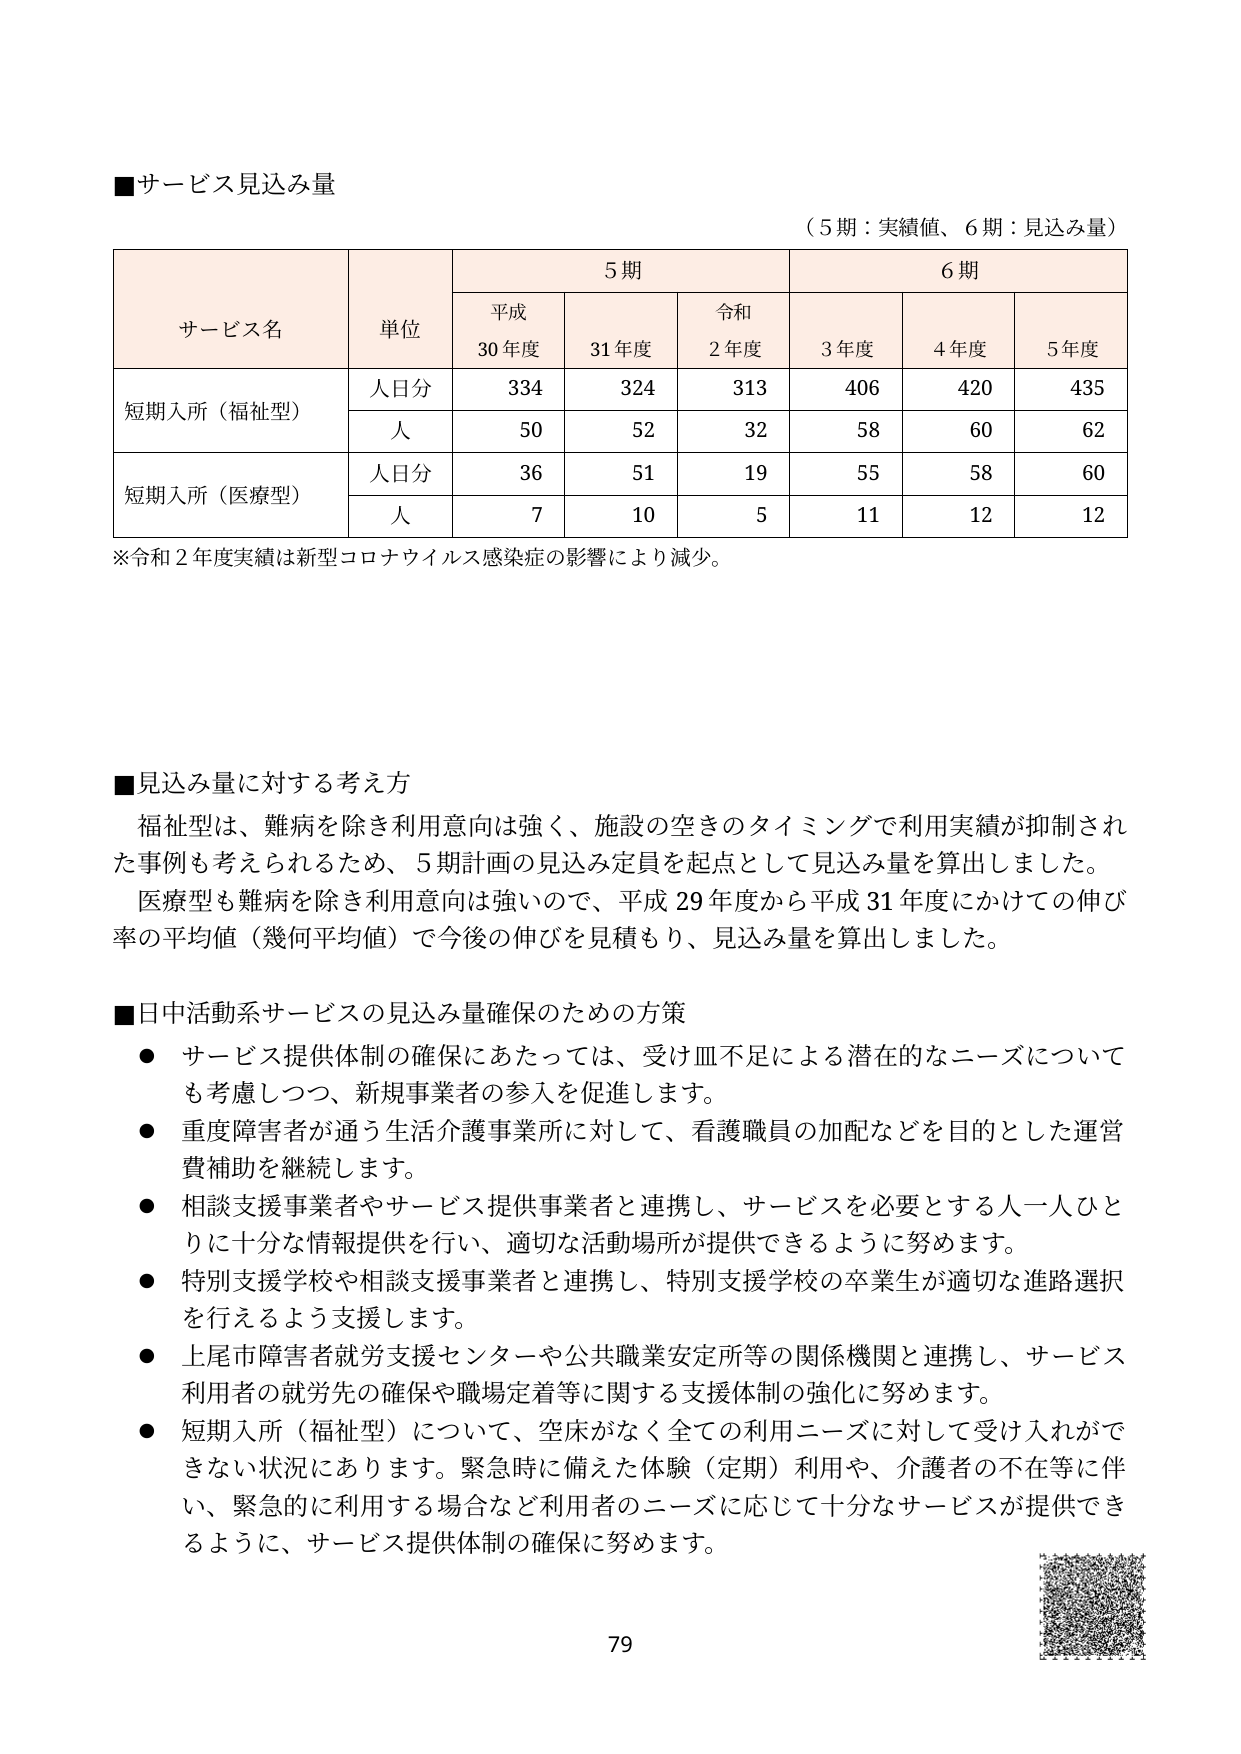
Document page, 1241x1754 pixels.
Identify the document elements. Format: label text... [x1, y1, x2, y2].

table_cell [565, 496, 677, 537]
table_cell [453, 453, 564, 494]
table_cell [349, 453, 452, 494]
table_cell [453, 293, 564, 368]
list 相談支援事業者やサービス提供事業者と連携し、サービスを必要とする人一人ひとりに十分な情報提供を行い、適切な活動場所が提供できるように努めます。 [137, 1186, 1128, 1261]
text ■見込み量に対する考え方 [112, 763, 1128, 800]
text 福祉型は、難病を除き利用意向は強く、施設の空きのタイミングで利用実績が抑制された事例も考えられるため、５期計画の見込み定員を起点として見込み量を算出しました。 [112, 806, 1128, 881]
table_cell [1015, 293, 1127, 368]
text ■日中活動系サービスの見込み量確保のための方策 [112, 993, 1128, 1031]
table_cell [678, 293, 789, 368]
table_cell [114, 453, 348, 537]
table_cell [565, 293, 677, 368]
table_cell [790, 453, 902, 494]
list 上尾市障害者就労支援センターや公共職業安定所等の関係機関と連携し、サービス利用者の就労先の確保や職場定着等に関する支援体制の強化に努めます。 [137, 1336, 1128, 1411]
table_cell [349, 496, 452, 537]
list サービス提供体制の確保にあたっては、受け皿不足による潜在的なニーズについても考慮しつつ、新規事業者の参入を促進します。 [137, 1036, 1128, 1111]
list 短期入所（福祉型）について、空床がなく全ての利用ニーズに対して受け入れができない状況にあります。緊急時に備えた体験（定期）利用や、介護者の不在等に伴い、緊急的に利用する場合など利用者のニーズに応じて十分なサービスが提供できるように、サービス提供体制の確保に努めます。 [137, 1411, 1128, 1561]
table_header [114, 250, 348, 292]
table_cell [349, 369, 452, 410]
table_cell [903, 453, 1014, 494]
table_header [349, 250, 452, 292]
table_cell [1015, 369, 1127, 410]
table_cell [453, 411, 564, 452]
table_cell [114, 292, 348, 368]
text ※令和２年度実績は新型コロナウイルス感染症の影響により減少。 [112, 538, 1128, 575]
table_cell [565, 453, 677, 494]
picture [1039, 1553, 1146, 1660]
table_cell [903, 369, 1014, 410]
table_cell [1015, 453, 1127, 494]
text （５期：実績値、６期：見込み量） [112, 207, 1128, 245]
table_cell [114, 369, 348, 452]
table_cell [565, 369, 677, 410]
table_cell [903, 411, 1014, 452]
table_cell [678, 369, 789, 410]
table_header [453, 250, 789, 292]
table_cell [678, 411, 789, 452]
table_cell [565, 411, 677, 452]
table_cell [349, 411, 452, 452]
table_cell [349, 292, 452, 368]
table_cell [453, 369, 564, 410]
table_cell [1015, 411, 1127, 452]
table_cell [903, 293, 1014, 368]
text ■サービス見込み量 [112, 164, 1128, 202]
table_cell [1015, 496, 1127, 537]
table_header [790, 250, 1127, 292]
list 特別支援学校や相談支援事業者と連携し、特別支援学校の卒業生が適切な進路選択を行えるよう支援します。 [137, 1261, 1128, 1336]
text 医療型も難病を除き利用意向は強いので、平成29年度から平成31年度にかけての伸び率の平均値（幾何平均値）で今後の伸びを見積もり、見込み量を算出しました。 [112, 881, 1128, 956]
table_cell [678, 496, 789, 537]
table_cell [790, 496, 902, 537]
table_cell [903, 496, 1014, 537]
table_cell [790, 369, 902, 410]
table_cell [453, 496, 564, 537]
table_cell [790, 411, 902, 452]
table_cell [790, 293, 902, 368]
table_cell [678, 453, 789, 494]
list 重度障害者が通う生活介護事業所に対して、看護職員の加配などを目的とした運営費補助を継続します。 [137, 1111, 1128, 1186]
